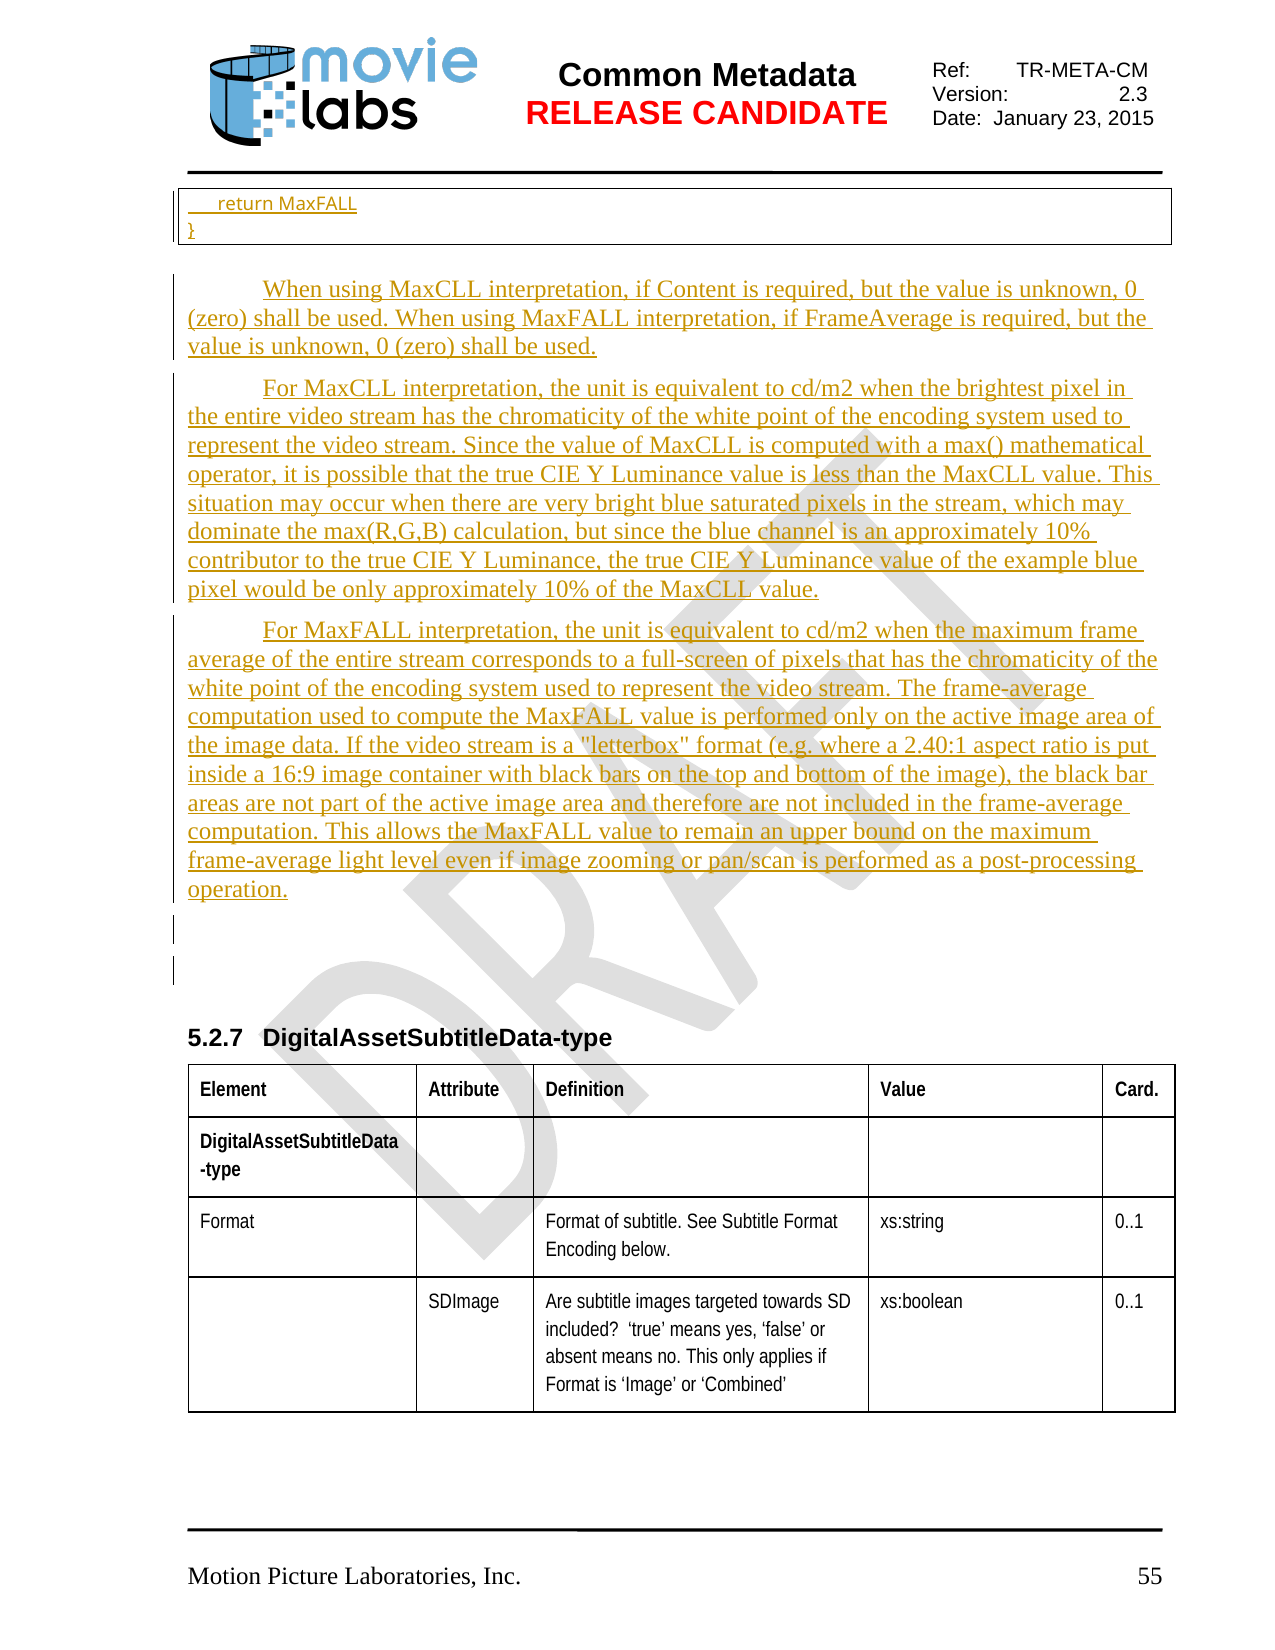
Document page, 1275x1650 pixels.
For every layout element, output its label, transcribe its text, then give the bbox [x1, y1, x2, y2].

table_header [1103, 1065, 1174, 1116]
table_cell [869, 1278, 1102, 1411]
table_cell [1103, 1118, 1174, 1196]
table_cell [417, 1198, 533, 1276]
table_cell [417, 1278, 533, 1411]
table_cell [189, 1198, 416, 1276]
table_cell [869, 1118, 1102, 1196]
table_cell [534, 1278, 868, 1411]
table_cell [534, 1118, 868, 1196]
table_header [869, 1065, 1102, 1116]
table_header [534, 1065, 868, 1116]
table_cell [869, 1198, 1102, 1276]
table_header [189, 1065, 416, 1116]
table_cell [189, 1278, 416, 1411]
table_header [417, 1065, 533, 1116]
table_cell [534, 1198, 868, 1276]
subtitle DigitalAssetSubtitleData-type [187, 1023, 1162, 1051]
picture [210, 37, 478, 146]
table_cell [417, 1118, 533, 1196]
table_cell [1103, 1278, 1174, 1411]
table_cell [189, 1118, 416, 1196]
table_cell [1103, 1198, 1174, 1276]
